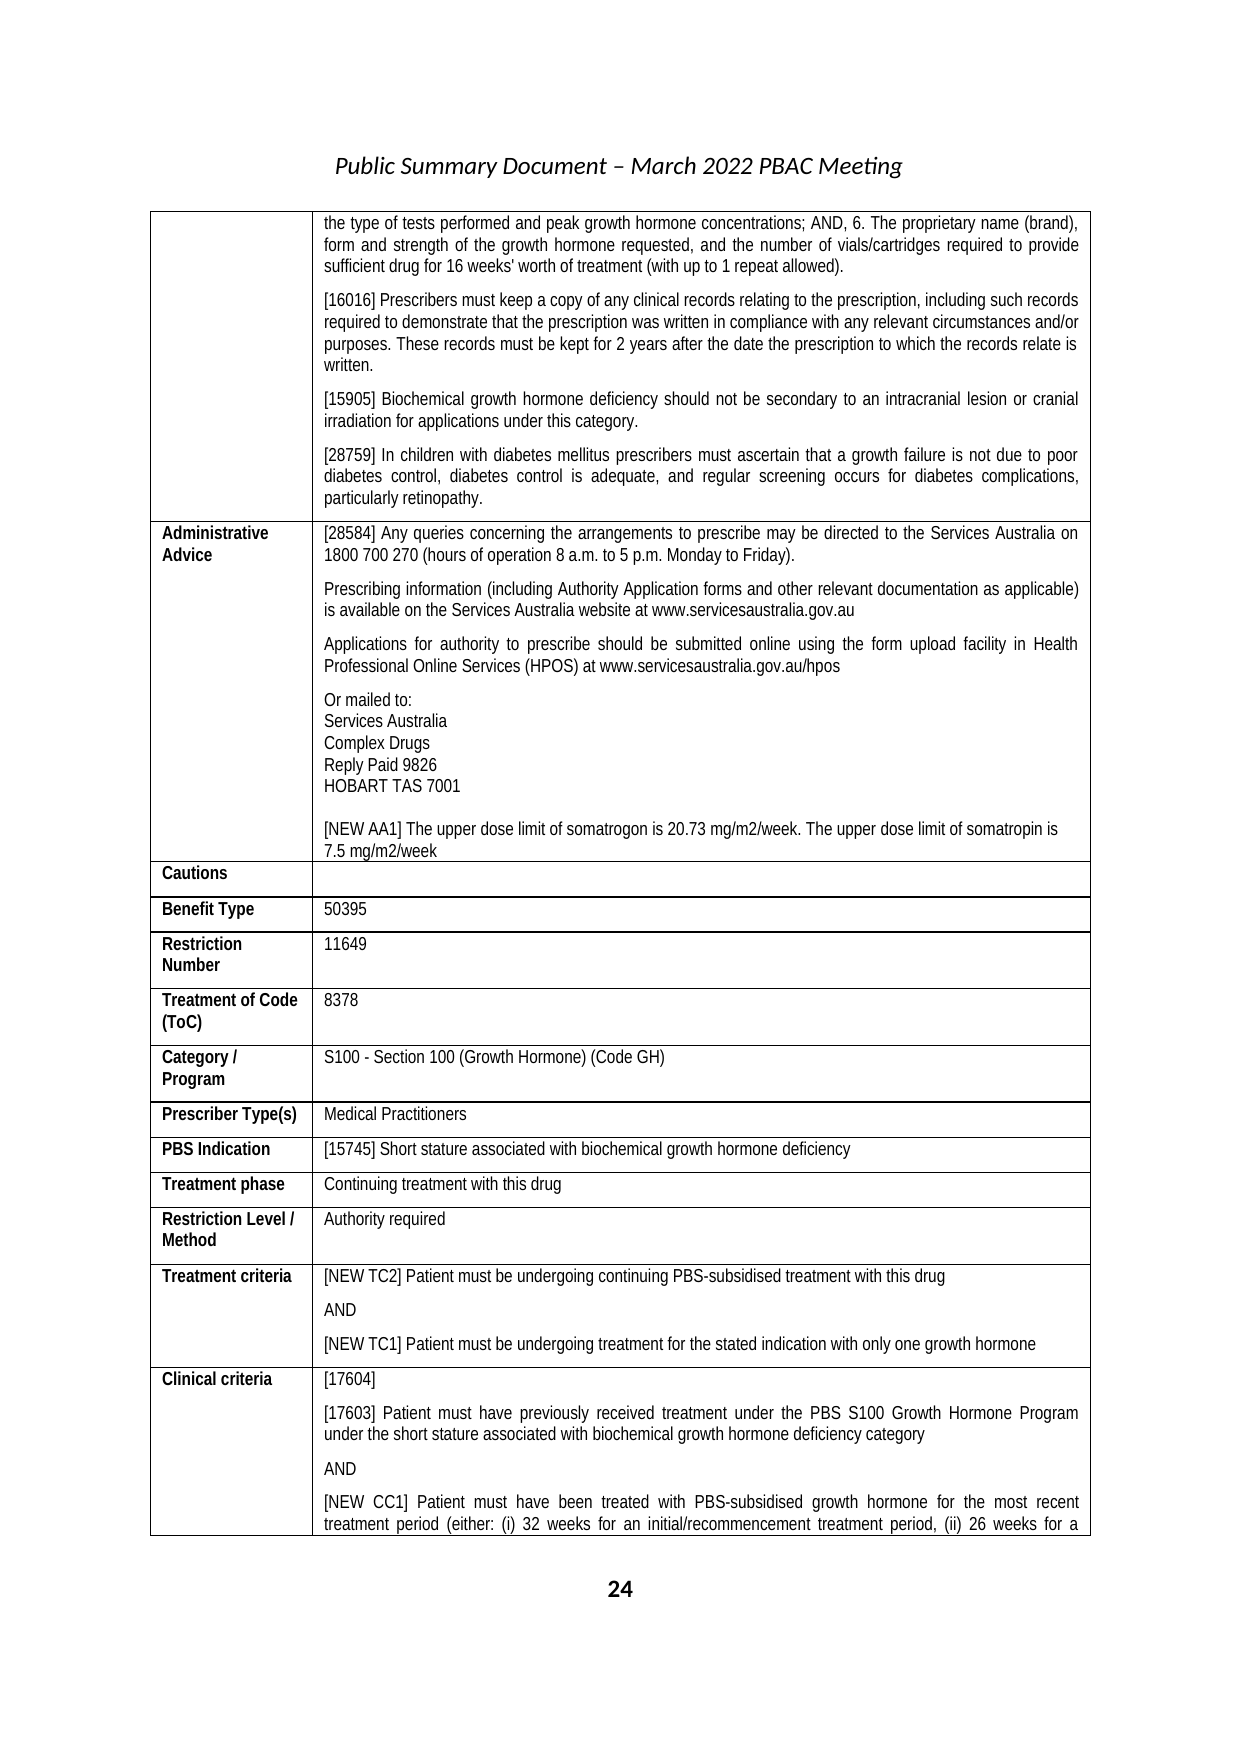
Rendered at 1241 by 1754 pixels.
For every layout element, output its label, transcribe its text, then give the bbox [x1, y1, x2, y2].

table_cell Treatment phase [151, 1173, 312, 1207]
table_cell S100 - Section 100 (Growth Hormone) (Code GH) [313, 1046, 1090, 1101]
table_cell Prescriber Type(s) [151, 1103, 312, 1137]
table_cell Restriction Level / Method [151, 1208, 312, 1263]
table_cell Treatment of Code (ToC) [151, 989, 312, 1045]
table_cell [28584] Any queries concerning the arrangements to prescribe may be directed to the Services Australia on 1800 700 270 (hours of operation 8 a.m. to 5 p.m. Monday to Friday). Prescribing information (including Authority Application forms and other relevant documentation as applicable) is available on the Services Australia website at www.servicesaustralia.gov.au Applications for authority to prescribe should be submitted online using the form upload facility in Health Professional Online Services (HPOS) at www.servicesaustralia.gov.au/hpos Or mailed to: Services Australia Complex Drugs Reply Paid 9826 HOBART TAS 7001 [NEW AA1] The upper dose limit of somatrogon is 20.73 mg/m2/week. The upper dose limit of somatropin is 7.5 mg/m2/week [313, 522, 1090, 861]
table_cell Restriction Number [151, 933, 312, 988]
table_cell Continuing treatment with this drug [313, 1173, 1090, 1207]
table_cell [313, 212, 1090, 521]
table_cell Category / Program [151, 1046, 312, 1101]
table_cell 8378 [313, 989, 1090, 1045]
table_cell [313, 862, 1090, 896]
table_cell Cautions [151, 862, 312, 896]
table_cell Authority required [313, 1208, 1090, 1263]
table_cell [NEW TC2] Patient must be undergoing continuing PBS-subsidised treatment with this drug AND [NEW TC1] Patient must be undergoing treatment for the stated indication with only one growth hormone [313, 1265, 1090, 1367]
table_cell 11649 [313, 933, 1090, 988]
table_cell [15745] Short stature associated with biochemical growth hormone deficiency [313, 1138, 1090, 1172]
table_cell Clinical criteria [151, 1368, 312, 1534]
table_cell Administrative Advice [151, 522, 312, 861]
table_cell PBS Indication [151, 1138, 312, 1172]
table_cell Medical Practitioners [313, 1103, 1090, 1137]
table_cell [313, 1368, 1090, 1534]
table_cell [151, 212, 312, 521]
table_cell Treatment criteria [151, 1265, 312, 1367]
table_cell 50395 [313, 898, 1090, 931]
table_cell Benefit Type [151, 898, 312, 931]
